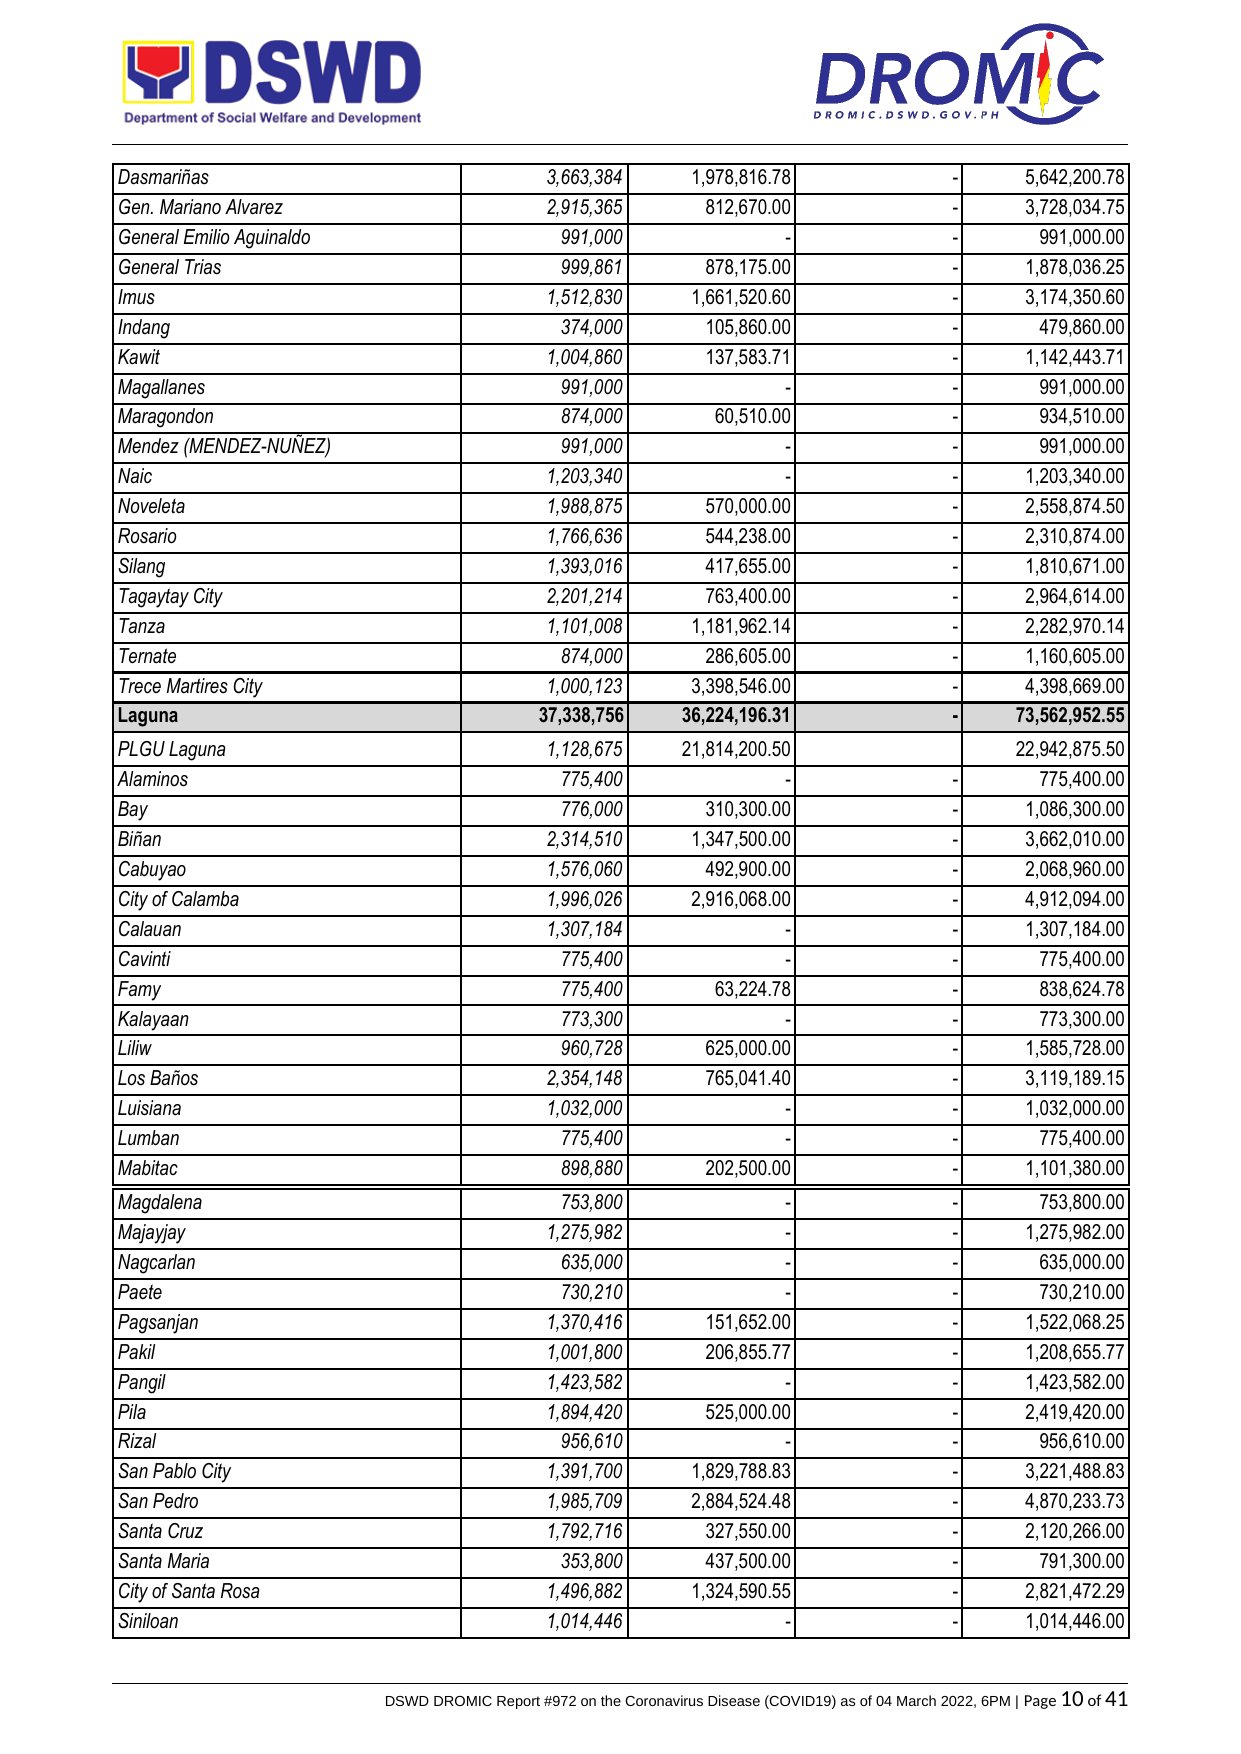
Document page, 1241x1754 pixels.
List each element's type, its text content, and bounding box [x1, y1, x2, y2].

table_cell 1,101,008 [462, 614, 627, 642]
table_cell 1,878,036.25 [963, 255, 1128, 283]
table_cell 812,670.00 [629, 195, 794, 223]
table_cell Pangil [114, 1370, 460, 1397]
table_cell 991,000.00 [963, 375, 1128, 402]
table_cell 1,423,582.00 [963, 1370, 1128, 1397]
table_cell 1,032,000.00 [963, 1096, 1128, 1124]
table_cell - [796, 434, 961, 462]
table_cell 1,810,671.00 [963, 554, 1128, 582]
table_cell 1,496,882 [462, 1579, 627, 1607]
table_cell 960,728 [462, 1036, 627, 1064]
table_cell 22,942,875.50 [963, 733, 1128, 765]
table_cell 775,400 [462, 977, 627, 1004]
table_cell 202,500.00 [629, 1156, 794, 1184]
table_cell 479,860.00 [963, 315, 1128, 343]
table_cell 874,000 [462, 405, 627, 432]
table_cell - [629, 917, 794, 944]
table_cell City of Santa Rosa [114, 1579, 460, 1607]
table_cell Rosario [114, 524, 460, 552]
table_cell 5,642,200.78 [963, 165, 1128, 193]
table_cell 60,510.00 [629, 405, 794, 432]
table_cell - [796, 1340, 961, 1368]
table_cell 956,610.00 [963, 1430, 1128, 1457]
table_cell 1,988,875 [462, 494, 627, 522]
table_cell - [796, 947, 961, 974]
table_cell General Emilio Aguinaldo [114, 225, 460, 253]
table_cell 791,300.00 [963, 1549, 1128, 1577]
table_cell 21,814,200.50 [629, 733, 794, 765]
table_cell Pakil [114, 1340, 460, 1368]
table_cell Santa Maria [114, 1549, 460, 1577]
table_cell Pila [114, 1400, 460, 1427]
table_cell 1,275,982.00 [963, 1220, 1128, 1248]
table_cell - [629, 767, 794, 795]
picture [781, 23, 1133, 125]
table_cell 1,032,000 [462, 1096, 627, 1124]
table_cell 151,652.00 [629, 1310, 794, 1338]
table_cell 4,398,669.00 [963, 674, 1128, 701]
table_cell 374,000 [462, 315, 627, 343]
table_cell 2,916,068.00 [629, 887, 794, 915]
table_cell - [796, 195, 961, 223]
table_cell Trece Martires City [114, 674, 460, 701]
table_cell 1,142,443.71 [963, 345, 1128, 372]
table_cell - [796, 1370, 961, 1397]
table_cell 3,221,488.83 [963, 1459, 1128, 1487]
table_cell - [796, 464, 961, 492]
table_cell 544,238.00 [629, 524, 794, 552]
table_cell - [796, 1096, 961, 1124]
table_cell 1,203,340 [462, 464, 627, 492]
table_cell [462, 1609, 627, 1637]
table_cell Magallanes [114, 375, 460, 402]
table_cell - [629, 1006, 794, 1034]
table_cell 776,000 [462, 797, 627, 825]
table_cell 991,000.00 [963, 225, 1128, 253]
table_cell - [796, 704, 961, 731]
table_cell - [796, 255, 961, 283]
table_cell 1,004,860 [462, 345, 627, 372]
table_cell 773,300.00 [963, 1006, 1128, 1034]
table_cell 1,522,068.25 [963, 1310, 1128, 1338]
table_cell Rizal [114, 1430, 460, 1457]
table_cell Indang [114, 315, 460, 343]
table_cell 991,000 [462, 434, 627, 462]
table_cell 999,861 [462, 255, 627, 283]
table_cell 3,662,010.00 [963, 827, 1128, 855]
table_cell - [796, 614, 961, 642]
table_cell 1,393,016 [462, 554, 627, 582]
table_cell 570,000.00 [629, 494, 794, 522]
table_cell 2,282,970.14 [963, 614, 1128, 642]
table_cell 1,160,605.00 [963, 644, 1128, 671]
table_cell 2,068,960.00 [963, 857, 1128, 885]
table_cell - [629, 1370, 794, 1397]
table_cell - [796, 1519, 961, 1547]
table_header 753,800 [462, 1190, 627, 1218]
table_cell 1,978,816.78 [629, 165, 794, 193]
table_cell 878,175.00 [629, 255, 794, 283]
table_cell 2,558,874.50 [963, 494, 1128, 522]
table_cell 1,894,420 [462, 1400, 627, 1427]
table_cell - [629, 225, 794, 253]
table_cell Mendez (MENDEZ-NUÑEZ) [114, 434, 460, 462]
table_cell 838,624.78 [963, 977, 1128, 1004]
table_cell 3,119,189.15 [963, 1066, 1128, 1094]
table_cell 327,550.00 [629, 1519, 794, 1547]
table_cell - [796, 887, 961, 915]
table_cell - [796, 644, 961, 671]
table_cell 1,985,709 [462, 1489, 627, 1517]
table_cell - [629, 434, 794, 462]
table_cell 1,208,655.77 [963, 1340, 1128, 1368]
table_cell Los Baños [114, 1066, 460, 1094]
table_cell 956,610 [462, 1430, 627, 1457]
table_cell - [629, 1280, 794, 1308]
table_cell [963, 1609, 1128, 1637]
table_cell Cavinti [114, 947, 460, 974]
table_header 753,800.00 [963, 1190, 1128, 1218]
table_cell 1,181,962.14 [629, 614, 794, 642]
table_cell Mabitac [114, 1156, 460, 1184]
table_cell Majayjay [114, 1220, 460, 1248]
table_cell 1,766,636 [462, 524, 627, 552]
table_cell - [629, 1220, 794, 1248]
table_cell - [629, 1126, 794, 1154]
table_cell 763,400.00 [629, 584, 794, 612]
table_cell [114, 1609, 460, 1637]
table_cell - [796, 1126, 961, 1154]
table_cell - [796, 1459, 961, 1487]
table_cell 1,792,716 [462, 1519, 627, 1547]
table_cell 105,860.00 [629, 315, 794, 343]
table_header - [796, 1190, 961, 1218]
table_cell 991,000 [462, 225, 627, 253]
table_cell Tagaytay City [114, 584, 460, 612]
table_cell Maragondon [114, 405, 460, 432]
table_cell - [796, 315, 961, 343]
table_cell Imus [114, 285, 460, 313]
table_cell Santa Cruz [114, 1519, 460, 1547]
table_cell San Pablo City [114, 1459, 460, 1487]
table_cell PLGU Laguna [114, 733, 460, 765]
picture [112, 37, 432, 129]
table_cell 775,400 [462, 767, 627, 795]
table_cell 1,086,300.00 [963, 797, 1128, 825]
table_cell 765,041.40 [629, 1066, 794, 1094]
table_cell Famy [114, 977, 460, 1004]
table_cell - [796, 827, 961, 855]
table_cell - [796, 1280, 961, 1308]
table_cell - [796, 225, 961, 253]
table_cell 775,400 [462, 1126, 627, 1154]
table_cell Nagcarlan [114, 1250, 460, 1278]
table_cell - [629, 375, 794, 402]
table_cell 991,000 [462, 375, 627, 402]
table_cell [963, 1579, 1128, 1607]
table_cell [796, 733, 961, 765]
table_cell 4,912,094.00 [963, 887, 1128, 915]
table_cell Tanza [114, 614, 460, 642]
table_cell 2,354,148 [462, 1066, 627, 1094]
table_cell 775,400.00 [963, 767, 1128, 795]
table_cell - [796, 584, 961, 612]
table_cell Noveleta [114, 494, 460, 522]
table_cell City of Calamba [114, 887, 460, 915]
table_cell - [796, 917, 961, 944]
table_cell 1,829,788.83 [629, 1459, 794, 1487]
table_cell 2,915,365 [462, 195, 627, 223]
table_cell 775,400.00 [963, 1126, 1128, 1154]
table_cell - [796, 1400, 961, 1427]
table_cell Liliw [114, 1036, 460, 1064]
table_cell 625,000.00 [629, 1036, 794, 1064]
table_cell - [629, 1430, 794, 1457]
table_cell Alaminos [114, 767, 460, 795]
table_cell 1,423,582 [462, 1370, 627, 1397]
table_cell - [796, 1036, 961, 1064]
table_cell Dasmariñas [114, 165, 460, 193]
table_cell Kalayaan [114, 1006, 460, 1034]
table_cell 492,900.00 [629, 857, 794, 885]
table_cell 1,370,416 [462, 1310, 627, 1338]
table_cell - [796, 857, 961, 885]
table_header - [629, 1190, 794, 1218]
table_cell - [629, 1096, 794, 1124]
table_cell 730,210.00 [963, 1280, 1128, 1308]
table_cell Pagsanjan [114, 1310, 460, 1338]
table_cell 3,728,034.75 [963, 195, 1128, 223]
table_cell - [796, 375, 961, 402]
table_cell Ternate [114, 644, 460, 671]
table_cell 2,964,614.00 [963, 584, 1128, 612]
table_cell 874,000 [462, 644, 627, 671]
table_cell 1,324,590.55 [629, 1579, 794, 1607]
table_cell Naic [114, 464, 460, 492]
table_cell Bay [114, 797, 460, 825]
table_cell 4,870,233.73 [963, 1489, 1128, 1517]
table_cell San Pedro [114, 1489, 460, 1517]
table_cell 635,000 [462, 1250, 627, 1278]
table_cell Gen. Mariano Alvarez [114, 195, 460, 223]
table_cell - [796, 1489, 961, 1517]
table_cell - [796, 524, 961, 552]
table_cell - [796, 554, 961, 582]
table_cell - [629, 464, 794, 492]
table_cell 37,338,756 [462, 704, 627, 731]
table_cell - [796, 1066, 961, 1094]
table_cell - [796, 767, 961, 795]
table_cell - [796, 1250, 961, 1278]
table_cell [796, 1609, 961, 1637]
table_cell 1,661,520.60 [629, 285, 794, 313]
table_cell - [796, 1549, 961, 1577]
table_cell 2,419,420.00 [963, 1400, 1128, 1427]
table_cell - [796, 1220, 961, 1248]
table_cell 775,400 [462, 947, 627, 974]
table_cell 1,996,026 [462, 887, 627, 915]
table_cell - [796, 1310, 961, 1338]
table_cell 1,307,184 [462, 917, 627, 944]
table_cell 1,000,123 [462, 674, 627, 701]
table_cell General Trias [114, 255, 460, 283]
table_cell Paete [114, 1280, 460, 1308]
table_cell Luisiana [114, 1096, 460, 1124]
table_cell 1,307,184.00 [963, 917, 1128, 944]
table_cell 286,605.00 [629, 644, 794, 671]
table_cell 1,576,060 [462, 857, 627, 885]
table_cell 3,663,384 [462, 165, 627, 193]
table_cell Cabuyao [114, 857, 460, 885]
table_cell 3,398,546.00 [629, 674, 794, 701]
table_cell Calauan [114, 917, 460, 944]
table_cell 1,001,800 [462, 1340, 627, 1368]
table_cell - [796, 1430, 961, 1457]
table_cell 2,884,524.48 [629, 1489, 794, 1517]
table_cell 3,174,350.60 [963, 285, 1128, 313]
table_cell 991,000.00 [963, 434, 1128, 462]
table_cell - [796, 674, 961, 701]
table_cell 1,128,675 [462, 733, 627, 765]
table_cell 1,512,830 [462, 285, 627, 313]
table_cell - [796, 494, 961, 522]
table_cell - [796, 345, 961, 372]
table_cell 36,224,196.31 [629, 704, 794, 731]
table_cell 1,101,380.00 [963, 1156, 1128, 1184]
table_header Magdalena [114, 1190, 460, 1218]
table_cell 1,585,728.00 [963, 1036, 1128, 1064]
table_cell 417,655.00 [629, 554, 794, 582]
table_cell 730,210 [462, 1280, 627, 1308]
table_cell 310,300.00 [629, 797, 794, 825]
table_cell 1,203,340.00 [963, 464, 1128, 492]
table_cell 773,300 [462, 1006, 627, 1034]
table_cell 63,224.78 [629, 977, 794, 1004]
table_cell Laguna [114, 704, 460, 731]
table_cell - [629, 947, 794, 974]
table_cell 898,880 [462, 1156, 627, 1184]
table_cell - [796, 405, 961, 432]
table_cell Biñan [114, 827, 460, 855]
table_cell - [796, 1156, 961, 1184]
table_cell - [629, 1250, 794, 1278]
table_cell 73,562,952.55 [963, 704, 1128, 731]
table_cell 1,275,982 [462, 1220, 627, 1248]
table_cell 1,347,500.00 [629, 827, 794, 855]
table_cell 2,201,214 [462, 584, 627, 612]
table_cell - [796, 797, 961, 825]
table_cell 775,400.00 [963, 947, 1128, 974]
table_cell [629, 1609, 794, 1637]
table_cell 206,855.77 [629, 1340, 794, 1368]
table_cell Kawit [114, 345, 460, 372]
table_cell 437,500.00 [629, 1549, 794, 1577]
table_cell 2,120,266.00 [963, 1519, 1128, 1547]
table_cell 137,583.71 [629, 345, 794, 372]
table_cell - [796, 285, 961, 313]
table_cell 635,000.00 [963, 1250, 1128, 1278]
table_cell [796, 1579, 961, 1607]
table_cell 934,510.00 [963, 405, 1128, 432]
table_cell Silang [114, 554, 460, 582]
table_cell - [796, 977, 961, 1004]
table_cell - [796, 1006, 961, 1034]
table_cell 2,310,874.00 [963, 524, 1128, 552]
table_cell - [796, 165, 961, 193]
table_cell Lumban [114, 1126, 460, 1154]
table_cell 525,000.00 [629, 1400, 794, 1427]
table_cell 353,800 [462, 1549, 627, 1577]
table_cell 2,314,510 [462, 827, 627, 855]
table_cell 1,391,700 [462, 1459, 627, 1487]
